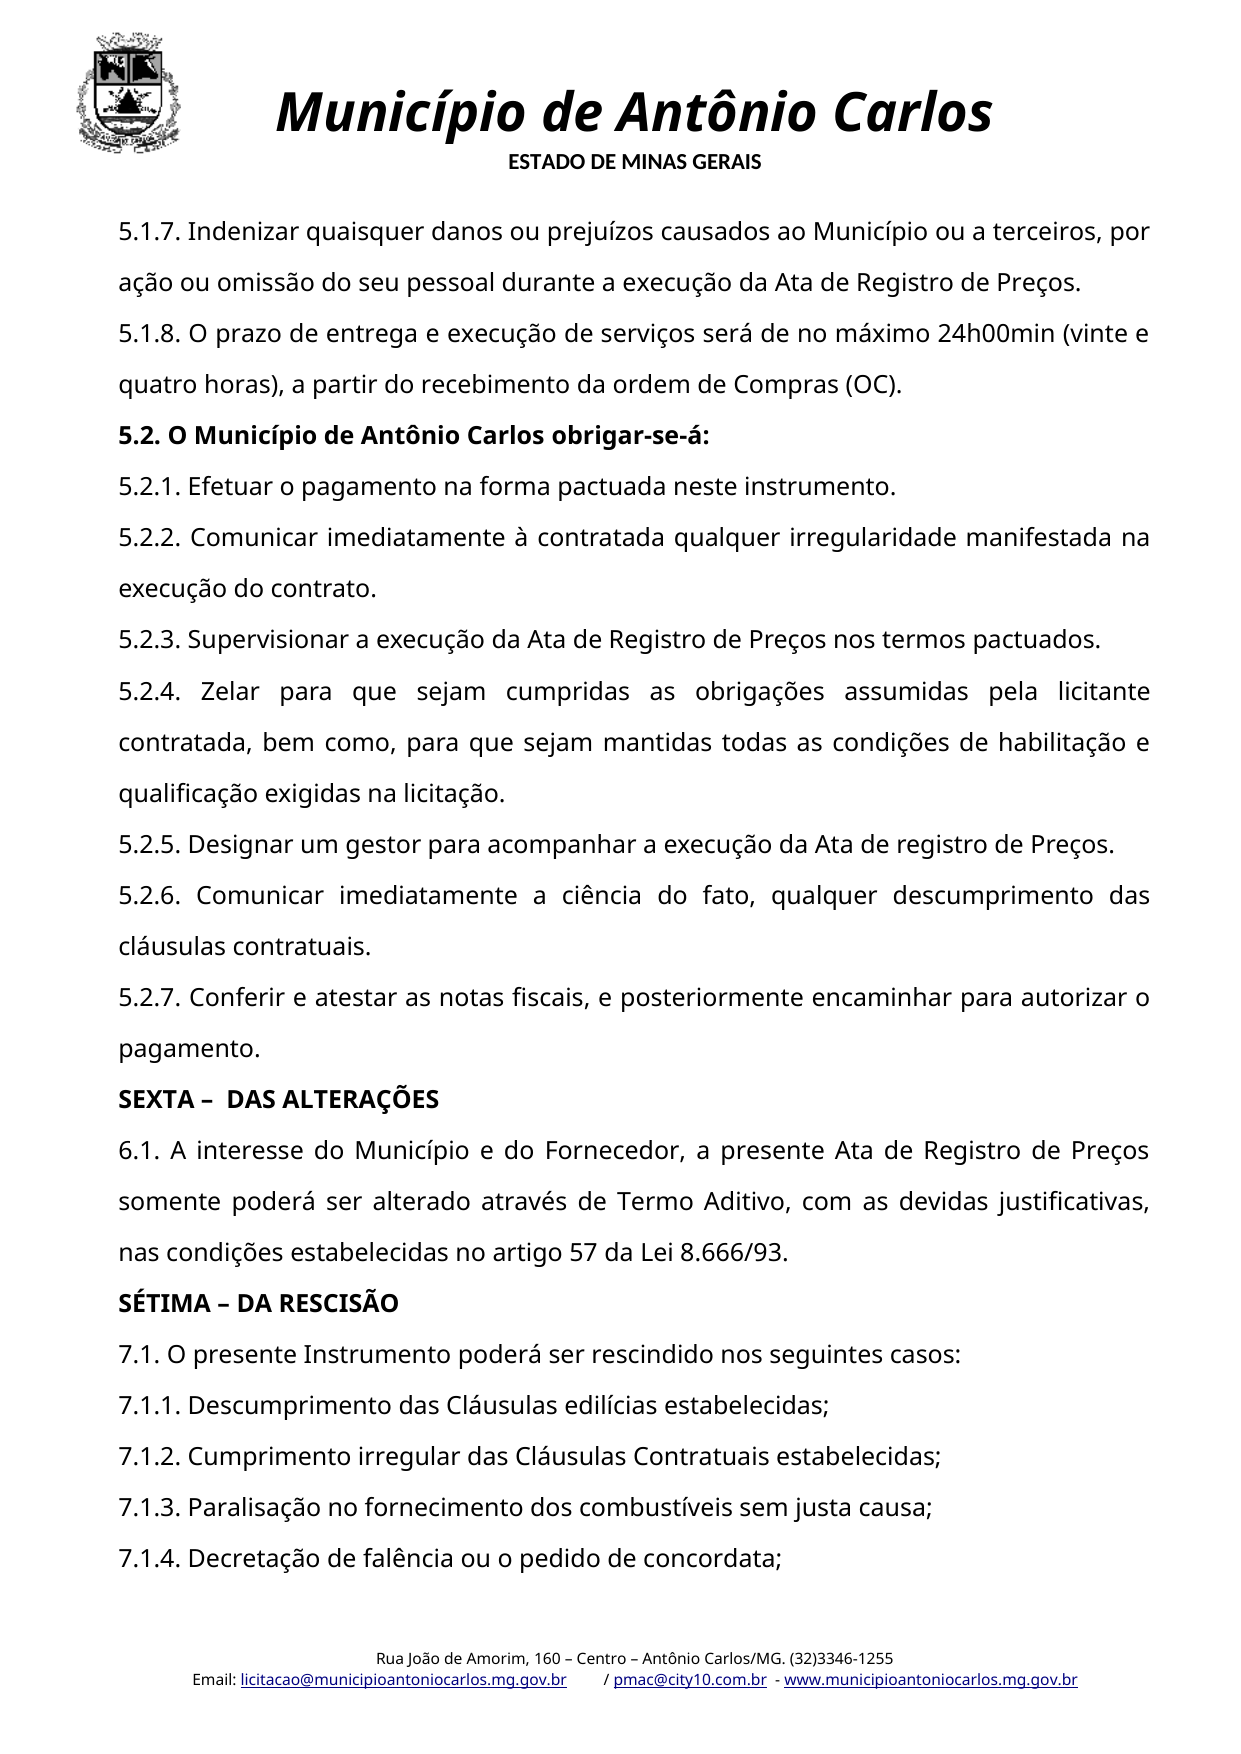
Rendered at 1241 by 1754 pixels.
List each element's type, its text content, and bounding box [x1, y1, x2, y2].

text 5.2.5. Designar um gestor para acompanhar a execução da Ata de registro de Preços. [118, 826, 1152, 860]
text 7.1. O presente Instrumento poderá ser rescindido nos seguintes casos: [118, 1337, 1152, 1371]
text 5.1.7. Indenizar quaisquer danos ou prejuízos causados ao Município ou a terceiros, por ação ou omissão do seu pessoal durante a execução da Ata de Registro de Preços. [118, 214, 1152, 299]
text 5.2.4. Zelar para que sejam cumpridas as obrigações assumidas pela licitante contratada, bem como, para que sejam mantidas todas as condições de habilitação e qualificação exigidas na licitação. [118, 673, 1152, 809]
text 7.1.2. Cumprimento irregular das Cláusulas Contratuais estabelecidas; [118, 1439, 1152, 1473]
text 7.1.3. Paralisação no fornecimento dos combustíveis sem justa causa; [118, 1490, 1152, 1524]
text 7.1.4. Decretação de falência ou o pedido de concordata; [118, 1541, 1152, 1575]
text 5.2.3. Supervisionar a execução da Ata de Registro de Preços nos termos pactuados. [118, 622, 1152, 656]
text 5.2.1. Efetuar o pagamento na forma pactuada neste instrumento. [118, 469, 1152, 503]
text 5.2.7. Conferir e atestar as notas fiscais, e posteriormente encaminhar para autorizar o pagamento. [118, 979, 1152, 1064]
text SEXTA – DAS ALTERAÇÕES [118, 1082, 1152, 1116]
text 5.2.2. Comunicar imediatamente à contratada qualquer irregularidade manifestada na execução do contrato. [118, 520, 1152, 605]
text 5.1.8. O prazo de entrega e execução de serviços será de no máximo 24h00min (vinte e quatro horas), a partir do recebimento da ordem de Compras (OC). [118, 316, 1152, 401]
picture [54, 9, 196, 168]
text 5.2.6. Comunicar imediatamente a ciência do fato, qualquer descumprimento das cláusulas contratuais. [118, 877, 1152, 962]
text 7.1.1. Descumprimento das Cláusulas edilícias estabelecidas; [118, 1388, 1152, 1422]
text 5.2. O Município de Antônio Carlos obrigar-se-á: [118, 418, 1152, 452]
text 6.1. A interesse do Município e do Fornecedor, a presente Ata de Registro de Preços somente poderá ser alterado através de Termo Aditivo, com as devidas justificativas, nas condições estabelecidas no artigo 57 da Lei 8.666/93. [118, 1133, 1152, 1269]
text SÉTIMA – DA RESCISÃO [118, 1286, 1152, 1320]
